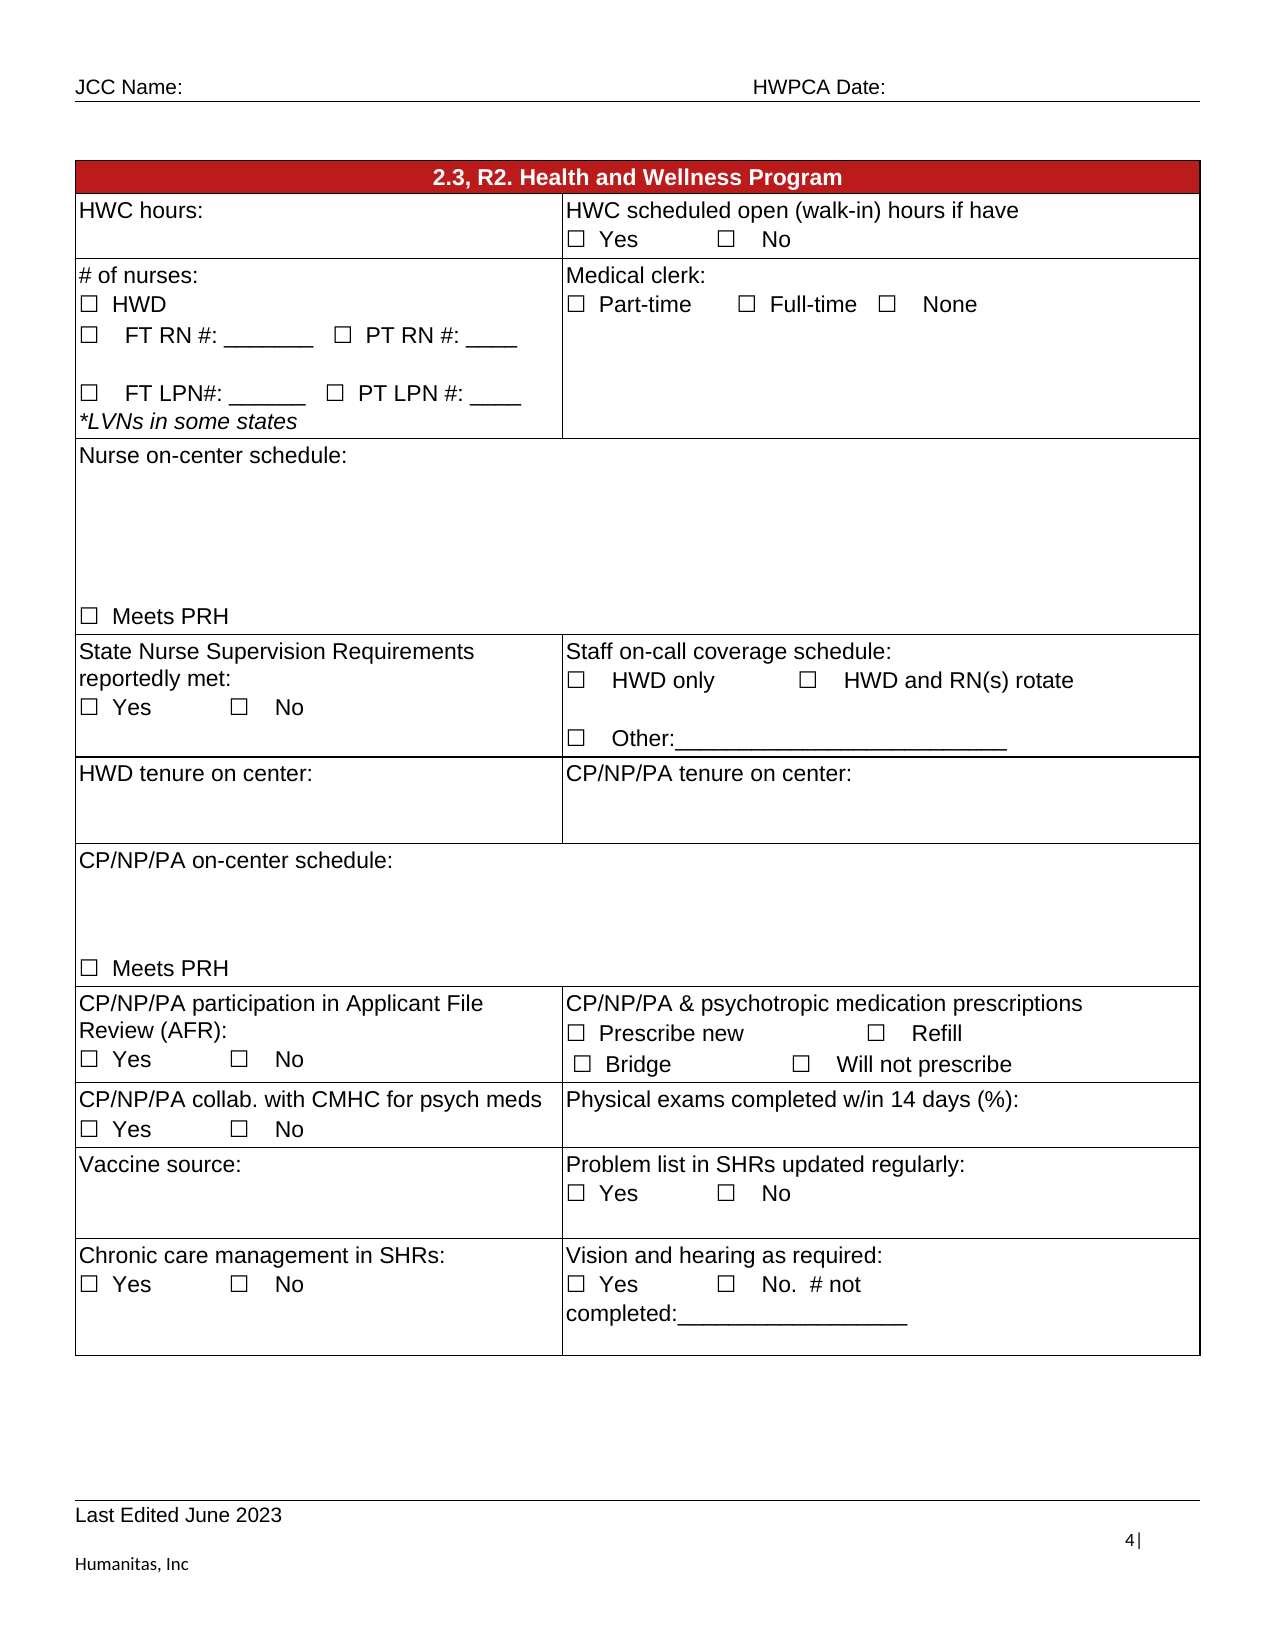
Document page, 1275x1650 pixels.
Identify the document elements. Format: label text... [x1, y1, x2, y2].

table_header 2.3, R2. Health and Wellness Program [76, 161, 1199, 193]
table_cell HWC scheduled open (walk-in) hours if have Yes No [563, 194, 1199, 258]
table_cell # of nurses: HWD FT RN #: _______ PT RN #: ____ FT LPN#: ______ PT LPN #: ____ *LVNs in some states [76, 259, 562, 438]
table_cell Vaccine source: [76, 1148, 562, 1238]
table_cell Problem list in SHRs updated regularly: Yes No [563, 1148, 1199, 1238]
table_cell State Nurse Supervision Requirements reportedly met: Yes No [76, 635, 562, 756]
table_cell CP/NP/PA on-center schedule: Meets PRH [76, 844, 1199, 986]
table_cell Nurse on-center schedule: Meets PRH [76, 439, 1199, 634]
table_cell Chronic care management in SHRs: Yes No [76, 1239, 562, 1355]
table_cell CP/NP/PA tenure on center: [563, 758, 1199, 842]
table_cell Vision and hearing as required: Yes No. # not completed:__________________ [563, 1239, 1199, 1355]
table_cell HWD tenure on center: [76, 758, 562, 842]
table_cell CP/NP/PA & psychotropic medication prescriptions Prescribe new Refill Bridge Will not prescribe [563, 987, 1199, 1082]
table_cell Staff on-call coverage schedule: HWD only HWD and RN(s) rotate Other:__________________________ [563, 635, 1199, 756]
table_cell CP/NP/PA participation in Applicant File Review (AFR): Yes No [76, 987, 562, 1082]
table_cell Physical exams completed w/in 14 days (%): [563, 1083, 1199, 1147]
table_cell HWC hours: [76, 194, 562, 258]
table_cell CP/NP/PA collab. with CMHC for psych meds Yes No [76, 1083, 562, 1147]
table_cell Medical clerk: Part-time Full-time None [563, 259, 1199, 438]
